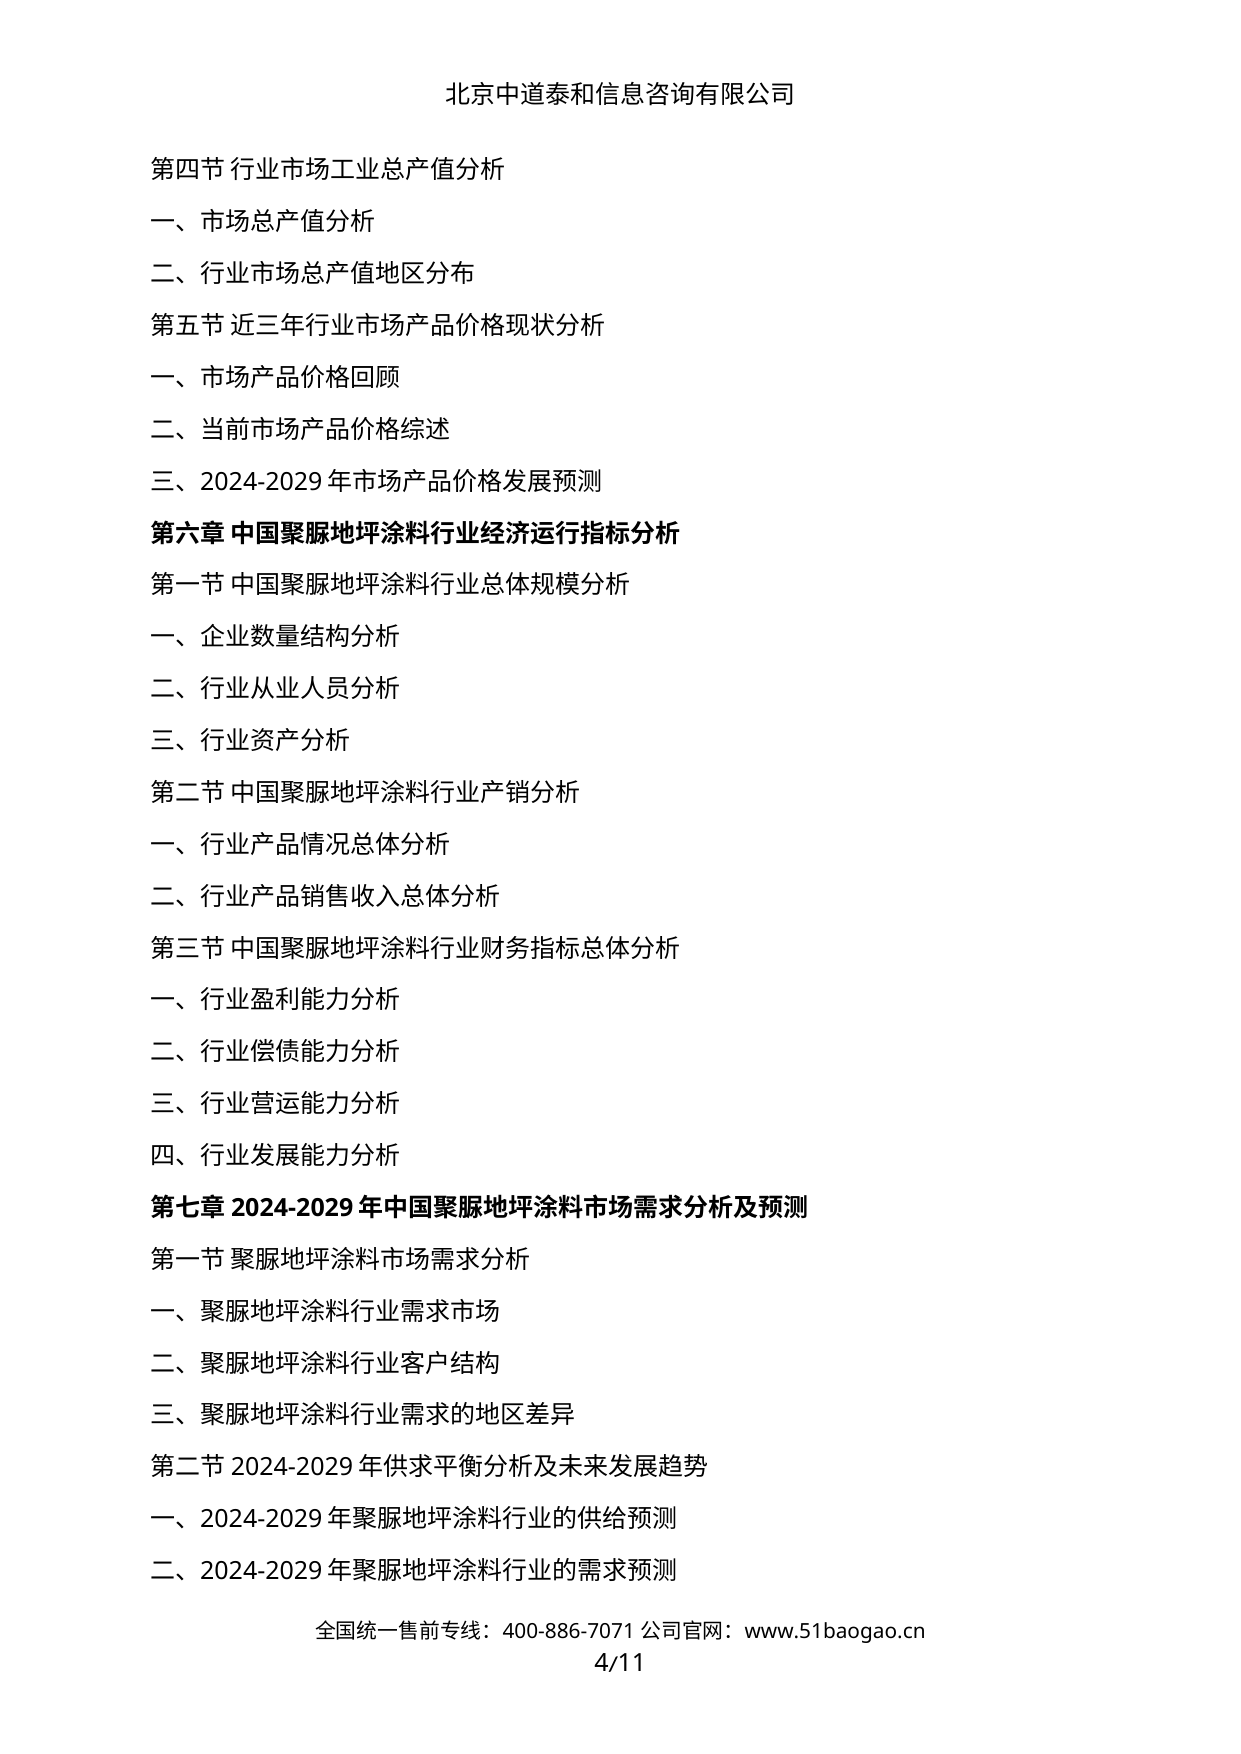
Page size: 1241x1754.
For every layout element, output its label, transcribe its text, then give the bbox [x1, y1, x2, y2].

text 二、2024-2029年聚脲地坪涂料行业的需求预测 [150, 1551, 1090, 1587]
text 第二节 中国聚脲地坪涂料行业产销分析 [150, 772, 1090, 809]
text 二、行业偿债能力分析 [150, 1032, 1090, 1068]
text 一、市场总产值分析 [150, 202, 1090, 238]
text 二、行业产品销售收入总体分析 [150, 876, 1090, 912]
text 第三节 中国聚脲地坪涂料行业财务指标总体分析 [150, 928, 1090, 964]
text 二、当前市场产品价格综述 [150, 409, 1090, 446]
text 第二节 2024-2029年供求平衡分析及未来发展趋势 [150, 1447, 1090, 1483]
text 一、行业产品情况总体分析 [150, 824, 1090, 861]
text 第一节 聚脲地坪涂料市场需求分析 [150, 1239, 1090, 1276]
text 一、2024-2029年聚脲地坪涂料行业的供给预测 [150, 1499, 1090, 1535]
text 第七章 2024-2029年中国聚脲地坪涂料市场需求分析及预测 [150, 1187, 1090, 1224]
text 四、行业发展能力分析 [150, 1136, 1090, 1172]
text 第五节 近三年行业市场产品价格现状分析 [150, 306, 1090, 342]
text 第一节 中国聚脲地坪涂料行业总体规模分析 [150, 565, 1090, 601]
text 二、聚脲地坪涂料行业客户结构 [150, 1343, 1090, 1379]
text 二、行业市场总产值地区分布 [150, 254, 1090, 290]
text 三、2024-2029年市场产品价格发展预测 [150, 461, 1090, 497]
text 一、行业盈利能力分析 [150, 980, 1090, 1016]
text 一、企业数量结构分析 [150, 617, 1090, 653]
text 第四节 行业市场工业总产值分析 [150, 150, 1090, 186]
text 三、行业资产分析 [150, 721, 1090, 757]
text 二、行业从业人员分析 [150, 669, 1090, 705]
text 一、聚脲地坪涂料行业需求市场 [150, 1291, 1090, 1327]
text 三、聚脲地坪涂料行业需求的地区差异 [150, 1395, 1090, 1431]
text 三、行业营运能力分析 [150, 1084, 1090, 1120]
text 第六章 中国聚脲地坪涂料行业经济运行指标分析 [150, 513, 1090, 549]
text 一、市场产品价格回顾 [150, 357, 1090, 394]
